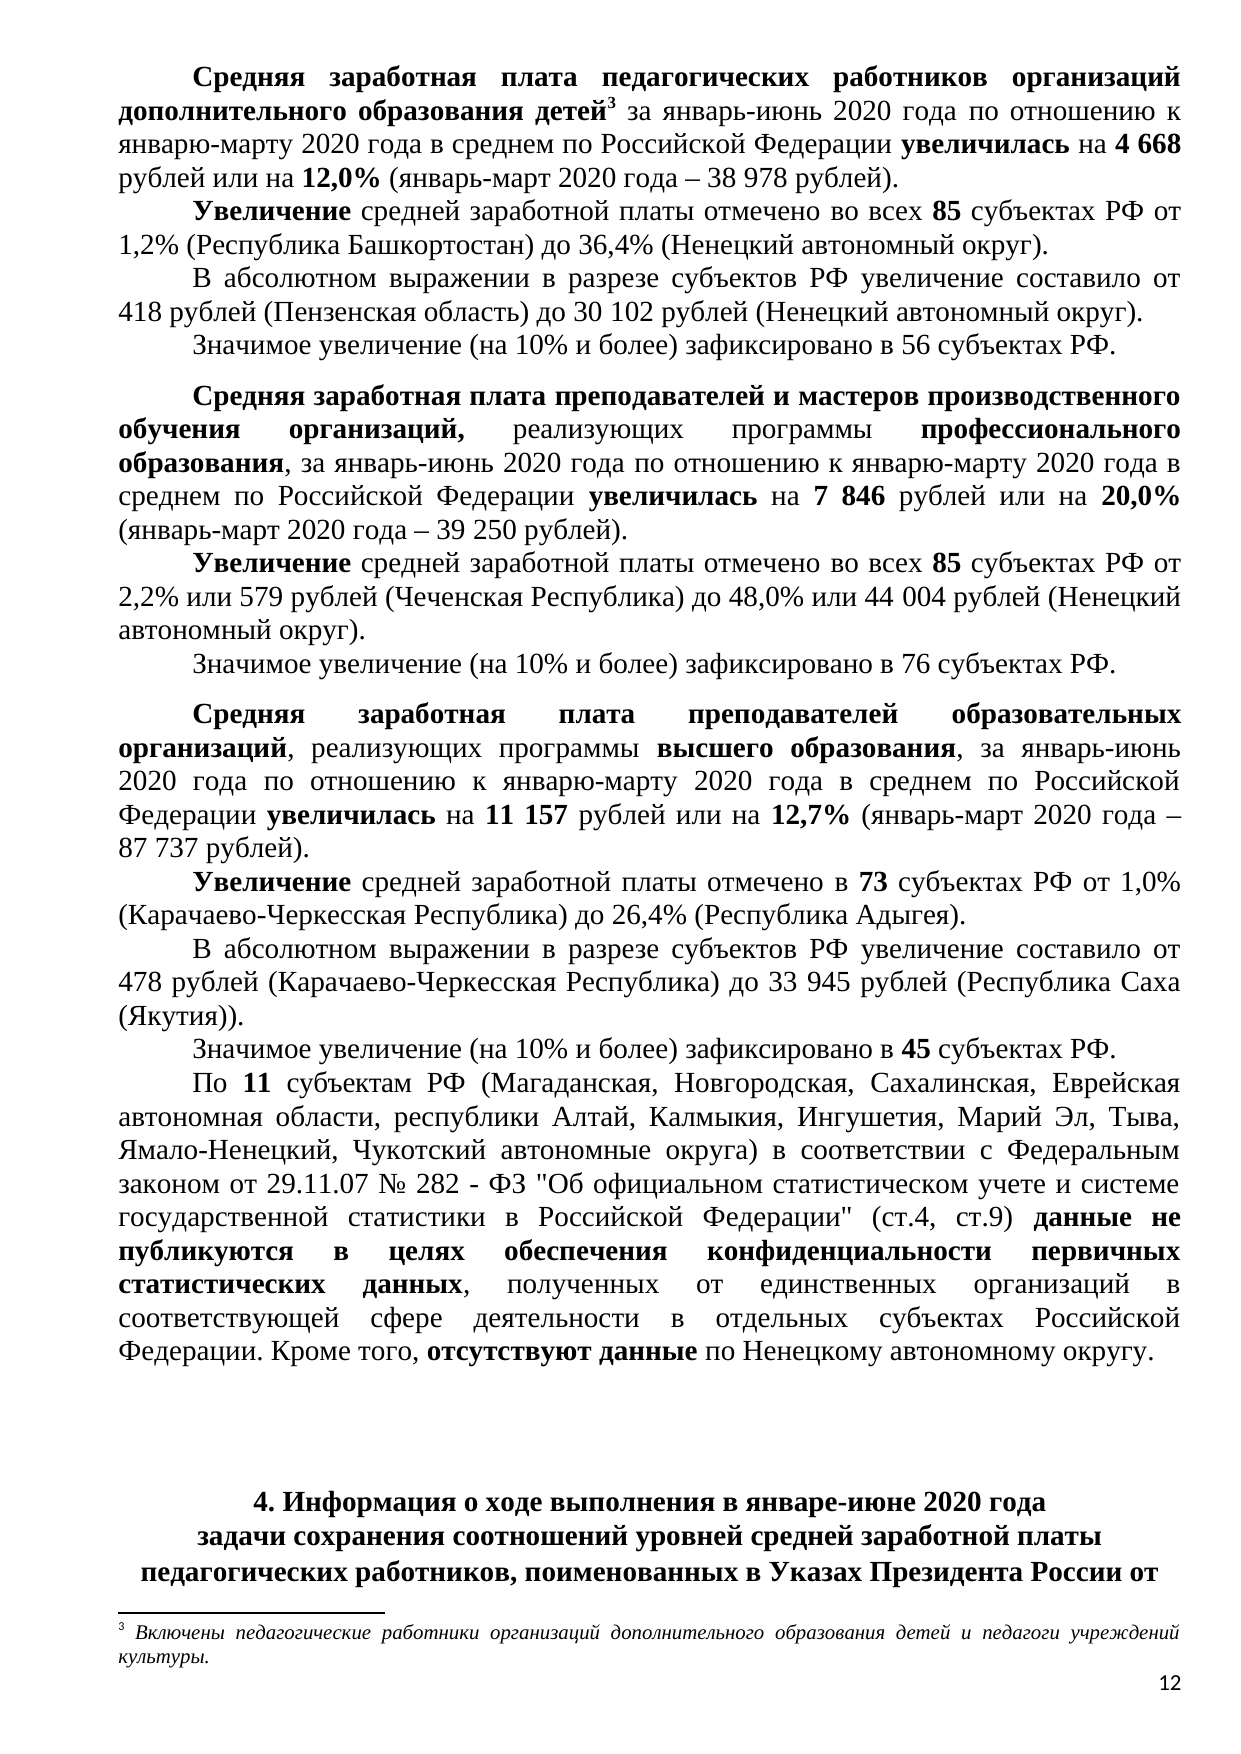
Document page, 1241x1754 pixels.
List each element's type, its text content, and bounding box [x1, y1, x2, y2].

text Значимое увеличение (на 10% и более) зафиксировано в 45 субъектах РФ. [118, 1032, 1181, 1065]
text В абсолютном выражении в разрезе субъектов РФ увеличение составило от 418 рублей (Пензенская область) до 30 102 рублей (Ненецкий автономный округ). [118, 260, 1181, 327]
text Средняя заработная плата педагогических работников организаций дополнительного образования детей за январь-июнь 2020 года по отношению к январю-марту 2020 года в среднем по Российской Федерации увеличилась на 4 668 рублей или на 12,0% (январь-март 2020 года – 38 978 рублей). [118, 59, 1181, 193]
text 4. Информация о ходе выполнения в январе-июне 2020 года [118, 1484, 1181, 1518]
text Значимое увеличение (на 10% и более) зафиксировано в 56 субъектах РФ. [118, 327, 1181, 361]
text В абсолютном выражении в разрезе субъектов РФ увеличение составило от 478 рублей (Карачаево-Черкесская Республика) до 33 945 рублей (Республика Саха (Якутия)). [118, 931, 1181, 1032]
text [118, 1518, 1181, 1587]
text Средняя заработная плата преподавателей образовательных организаций, реализующих программы высшего образования, за январь-июнь 2020 года по отношению к январю-марту 2020 года в среднем по Российской Федерации увеличилась на 11 157 рублей или на 12,7% (январь-март 2020 года – 87 737 рублей). [118, 696, 1181, 864]
text Увеличение средней заработной платы отмечено во всех 85 субъектах РФ от 2,2% или 579 рублей (Чеченская Республика) до 48,0% или 44 004 рублей (Ненецкий автономный округ). [118, 545, 1181, 646]
text По 11 субъектам РФ (Магаданская, Новгородская, Сахалинская, Еврейская автономная области, республики Алтай, Калмыкия, Ингушетия, Марий Эл, Тыва, Ямало-Ненецкий, Чукотский автономные округа) в соответствии с Федеральным законом от 29.11.07 № 282 - ФЗ "Об официальном статистическом учете и системе государственной статистики в Российской Федерации" (ст.4, ст.9) данные не публикуются в целях обеспечения конфиденциальности первичных статистических данных, полученных от единственных организаций в соответствующей сфере деятельности в отдельных субъектах Российской Федерации. Кроме того, отсутствуют данные по Ненецкому автономному округу. [118, 1065, 1181, 1367]
text Значимое увеличение (на 10% и более) зафиксировано в 76 субъектах РФ. [118, 646, 1181, 679]
text Средняя заработная плата преподавателей и мастеров производственного обучения организаций, реализующих программы профессионального образования, за январь-июнь 2020 года по отношению к январю-марту 2020 года в среднем по Российской Федерации увеличилась на 7 846 рублей или на 20,0% (январь-март 2020 года – 39 250 рублей). [118, 378, 1181, 545]
text Увеличение средней заработной платы отмечено в 73 субъектах РФ от 1,0% (Карачаево-Черкесская Республика) до 26,4% (Республика Адыгея). [118, 864, 1181, 931]
text Увеличение средней заработной платы отмечено во всех 85 субъектах РФ от 1,2% (Республика Башкортостан) до 36,4% (Ненецкий автономный округ). [118, 193, 1181, 260]
